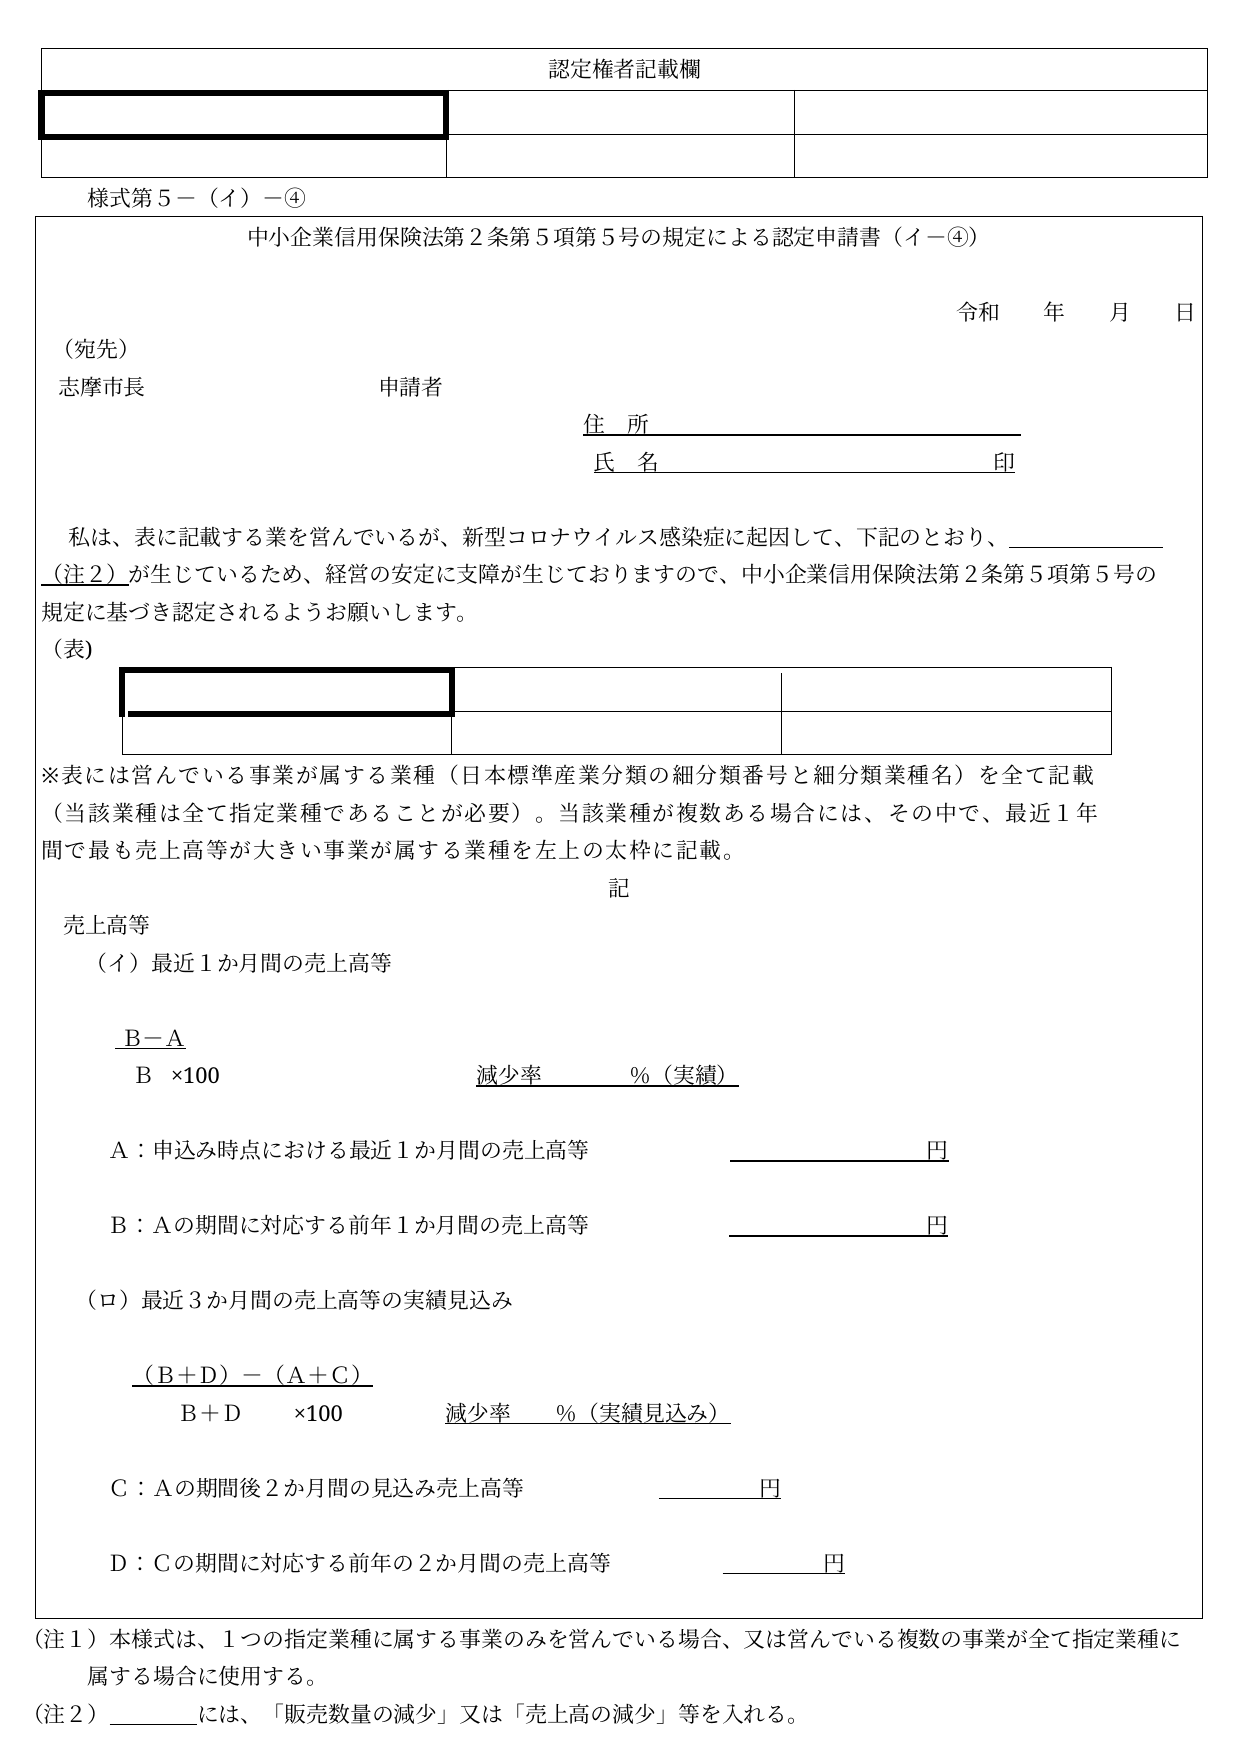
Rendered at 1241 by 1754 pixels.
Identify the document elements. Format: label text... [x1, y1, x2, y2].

table_header 中小企業信用保険法第２条第５項第５号の規定による認定申請書（イ－④） 令和 年 月 日 （宛先） 志摩市長 申請者 住 所 氏 名 印 私は、表に記載する業を営んでいるが、新型コロナウイルス感染症に起因して、下記のとおり、 （注２）が生じているため、経営の安定に支障が生じておりますので、中小企業信用保険法第２条第５項第５号の規定に基づき認定されるようお願いします。 （表) ※表には営んでいる事業が属する業種（日本標準産業分類の細分類番号と細分類業種名）を全て記載 （当該業種は全て指定業種であることが必要）。当該業種が複数ある場合には、その中で、最近１年 間で最も売上高等が大きい事業が属する業種を左上の太枠に記載。 記 売上高等 （イ）最近１か月間の売上高等 Ｂ－Ａ Ｂ ×100 減少率 ％（実績） Ａ：申込み時点における最近１か月間の売上高等 円 Ｂ：Ａの期間に対応する前年１か月間の売上高等 円 （ロ）最近３か月間の売上高等の実績見込み （Ｂ＋Ｄ）－（Ａ＋Ｃ） Ｂ＋Ｄ ×100 減少率 ％（実績見込み） Ｃ：Ａの期間後２か月間の見込み売上高等 円 Ｄ：Ｃの期間に対応する前年の２か月間の売上高等 円 [36, 217, 1202, 1618]
table_cell [42, 140, 446, 177]
table_cell [45, 96, 443, 133]
table_header 認定権者記載欄 [42, 49, 1207, 90]
table_cell [795, 91, 1207, 133]
table_cell [447, 135, 794, 177]
table_cell [795, 135, 1207, 177]
text （注２） には、「販売数量の減少」又は「売上高の減少」等を入れる。 [0, 1694, 1240, 1731]
text 属する場合に使用する。 [0, 1656, 1240, 1694]
text （注１）本様式は、１つの指定業種に属する事業のみを営んでいる場合、又は営んでいる複数の事業が全て指定業種に [0, 1619, 1240, 1656]
text 様式第５－（イ）－④ [0, 178, 1240, 216]
table_cell [449, 91, 794, 133]
